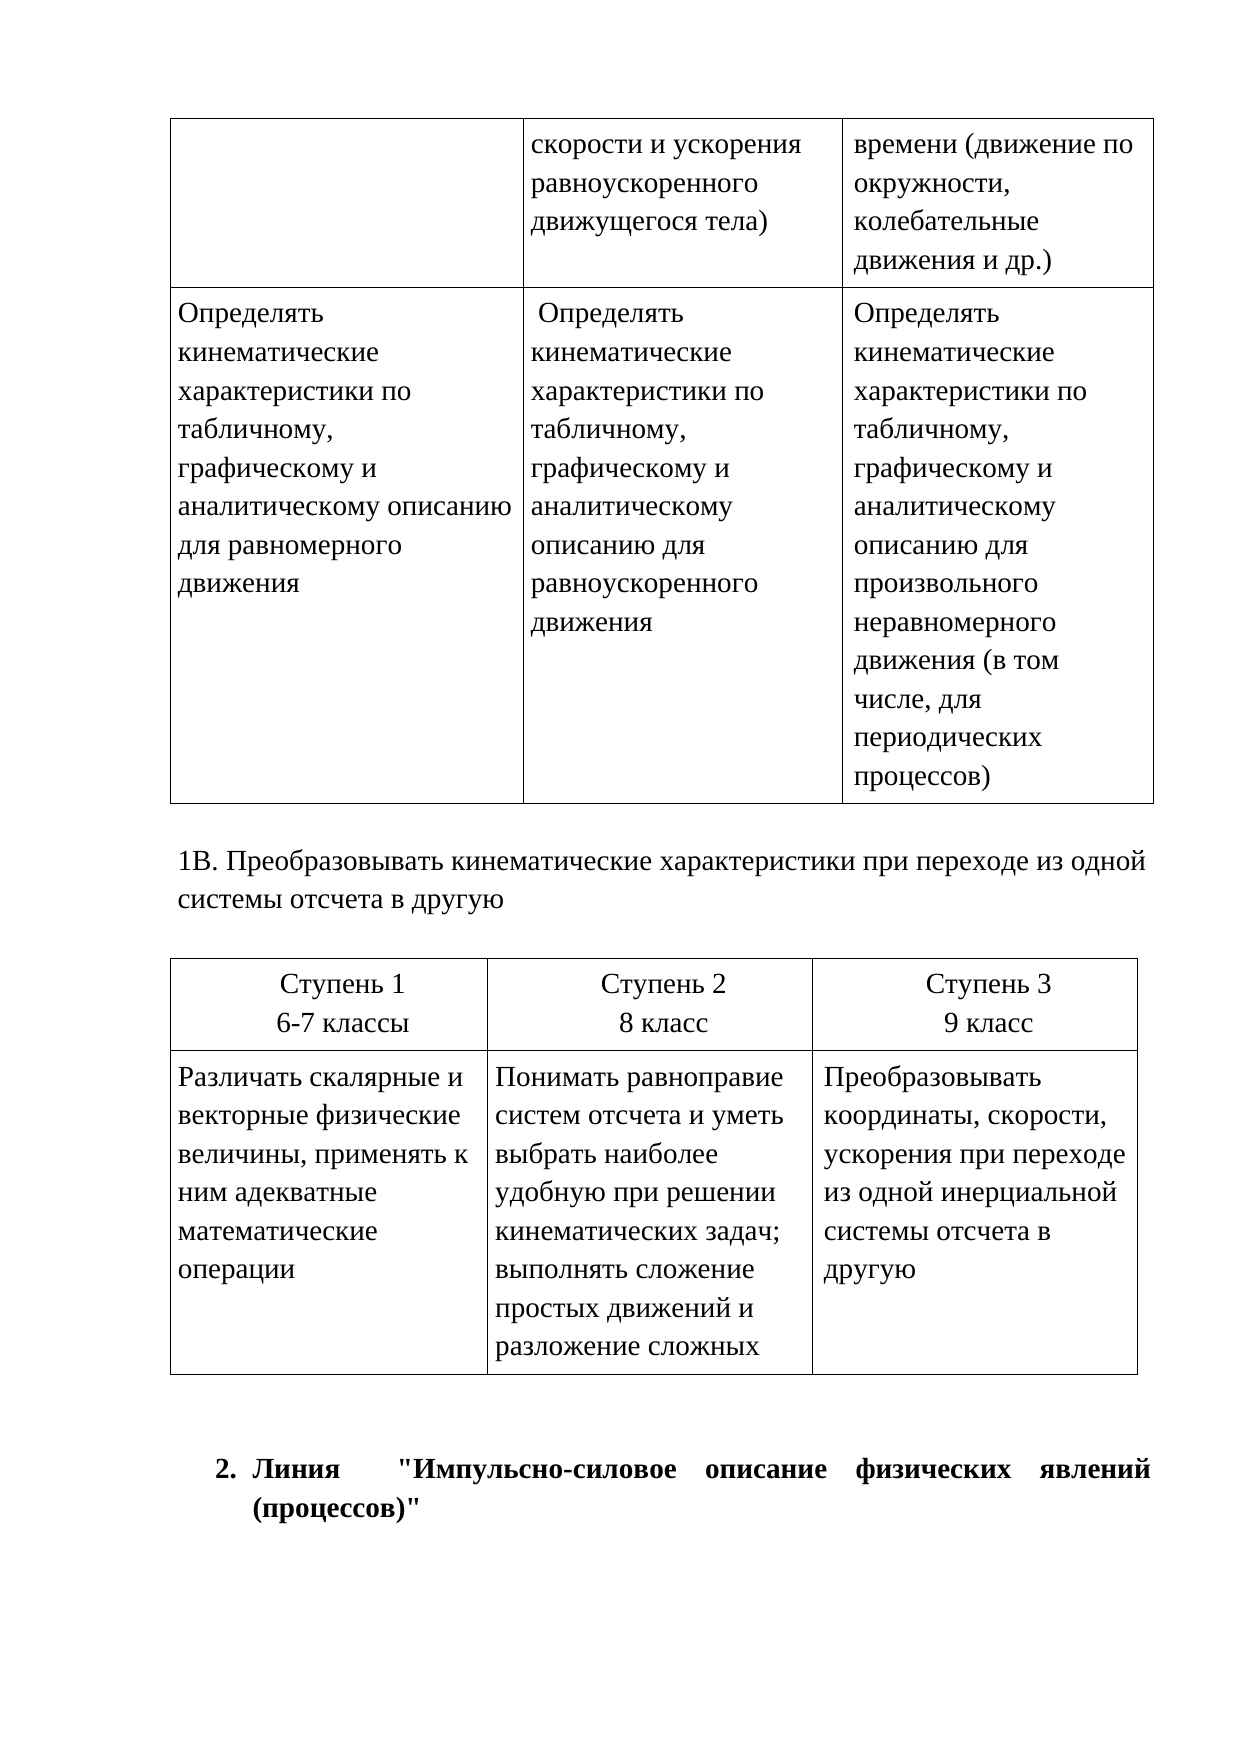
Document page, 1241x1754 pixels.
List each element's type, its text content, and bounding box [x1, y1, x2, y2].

table_header Ступень 2 8 класс [488, 959, 812, 1050]
table_header Ступень 3 9 класс [813, 959, 1137, 1050]
text 1В. Преобразовывать кинематические характеристики при переходе из одной системы отсчета в другую [177, 843, 1152, 915]
table_cell Определять кинематические характеристики по табличному, графическому и аналитическому описанию для равномерного движения [171, 288, 523, 803]
table_cell Преобразовывать координаты, скорости, ускорения при переходе из одной инерциальной системы отсчета в другую [813, 1051, 1137, 1373]
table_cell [171, 119, 523, 287]
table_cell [524, 119, 842, 287]
table_cell Понимать равноправие систем отсчета и уметь выбрать наиболее удобную при решении кинематических задач; выполнять сложение простых движений и разложение сложных [488, 1051, 812, 1373]
list Линия "Импульсно-силовое описание физических явлений (процессов)" [215, 1452, 1152, 1524]
table_cell Определять кинематические характеристики по табличному, графическому и аналитическому описанию для произвольного неравномерного движения (в том числе, для периодических процессов) [843, 288, 1153, 803]
table_header Ступень 1 6-7 классы [171, 959, 487, 1050]
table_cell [843, 119, 1153, 287]
table_cell Различать скалярные и векторные физические величины, применять к ним адекватные математические операции [171, 1051, 487, 1373]
table_cell Определять кинематические характеристики по табличному, графическому и аналитическому описанию для равноускоренного движения [524, 288, 842, 803]
